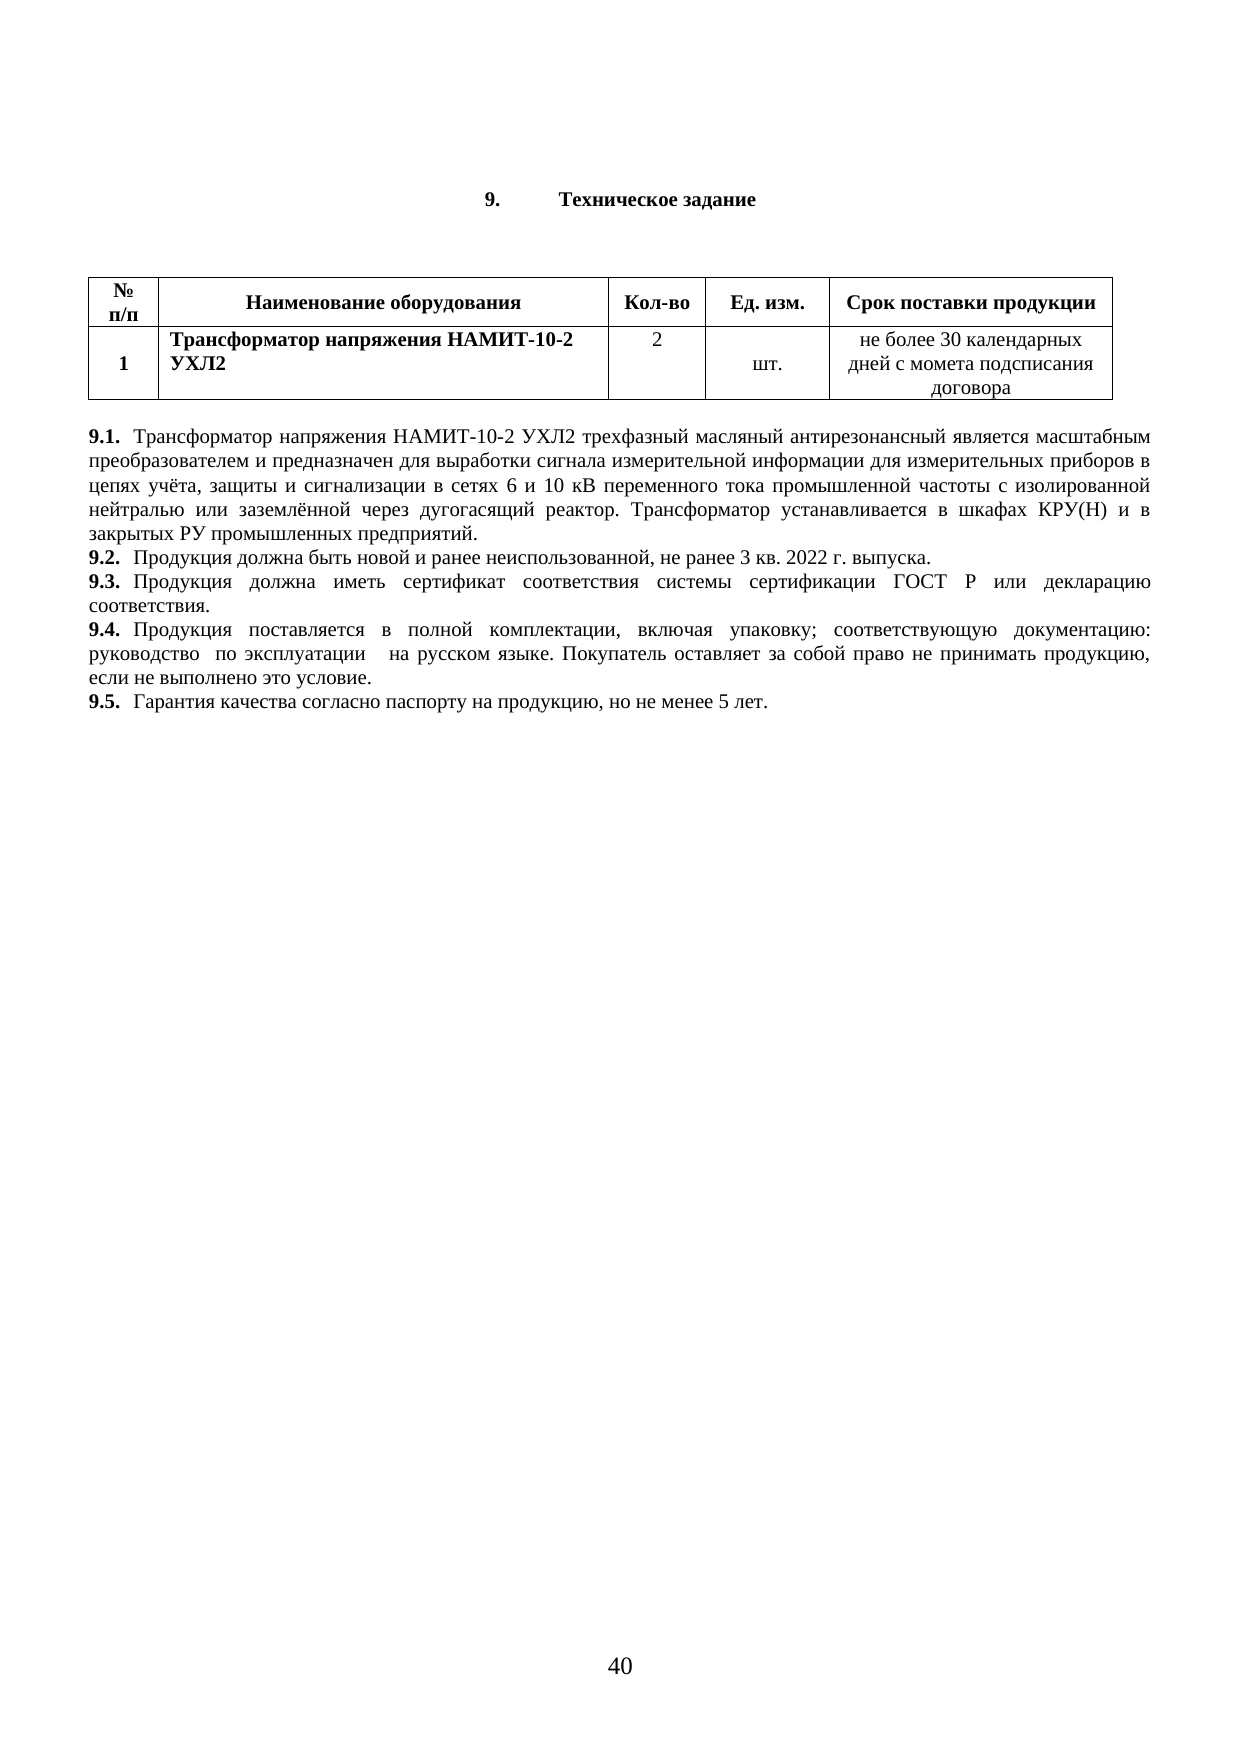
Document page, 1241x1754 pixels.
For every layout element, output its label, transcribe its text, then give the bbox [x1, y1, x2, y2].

table_header № п/п [89, 278, 158, 326]
table_cell 1 [89, 327, 158, 399]
list Продукция должна иметь сертификат соответствия системы сертификации ГОСТ Р или декларацию соответствия. [89, 569, 1152, 617]
list Трансформатор напряжения НАМИТ-10-2 УХЛ2 трехфазный масляный антирезонансный является масштабным преобразователем и предназначен для выработки сигнала измерительной информации для измерительных приборов в цепях учёта, защиты и сигнализации в сетях 6 и 10 кВ переменного тока промышленной частоты с изолированной нейтралью или заземлённой через дугогасящий реактор. Трансформатор устанавливается в шкафах КРУ(Н) и в закрытых РУ промышленных предприятий. [89, 424, 1152, 545]
table_cell не более 30 календарных дней с момета подсписания договора [830, 327, 1112, 399]
table_header Срок поставки продукции [830, 278, 1112, 326]
table_cell Трансформатор напряжения НАМИТ-10-2 УХЛ2 [159, 327, 608, 399]
table_header Ед. изм. [706, 278, 829, 326]
table_cell шт. [706, 327, 829, 399]
table_header Наименование оборудования [159, 278, 608, 326]
table_header Кол-во [609, 278, 705, 326]
list Продукция поставляется в полной комплектации, включая упаковку; соответствующую документацию: руководство по эксплуатации на русском языке. Покупатель оставляет за собой право не принимать продукцию, если не выполнено это условие. [89, 617, 1152, 689]
list Продукция должна быть новой и ранее неиспользованной, не ранее 3 кв. 2022 г. выпуска. [89, 545, 1152, 569]
list Гарантия качества согласно паспорту на продукцию, но не менее 5 лет. [89, 689, 1152, 713]
list Техническое задание [89, 187, 1152, 211]
table_cell 2 [609, 327, 705, 399]
